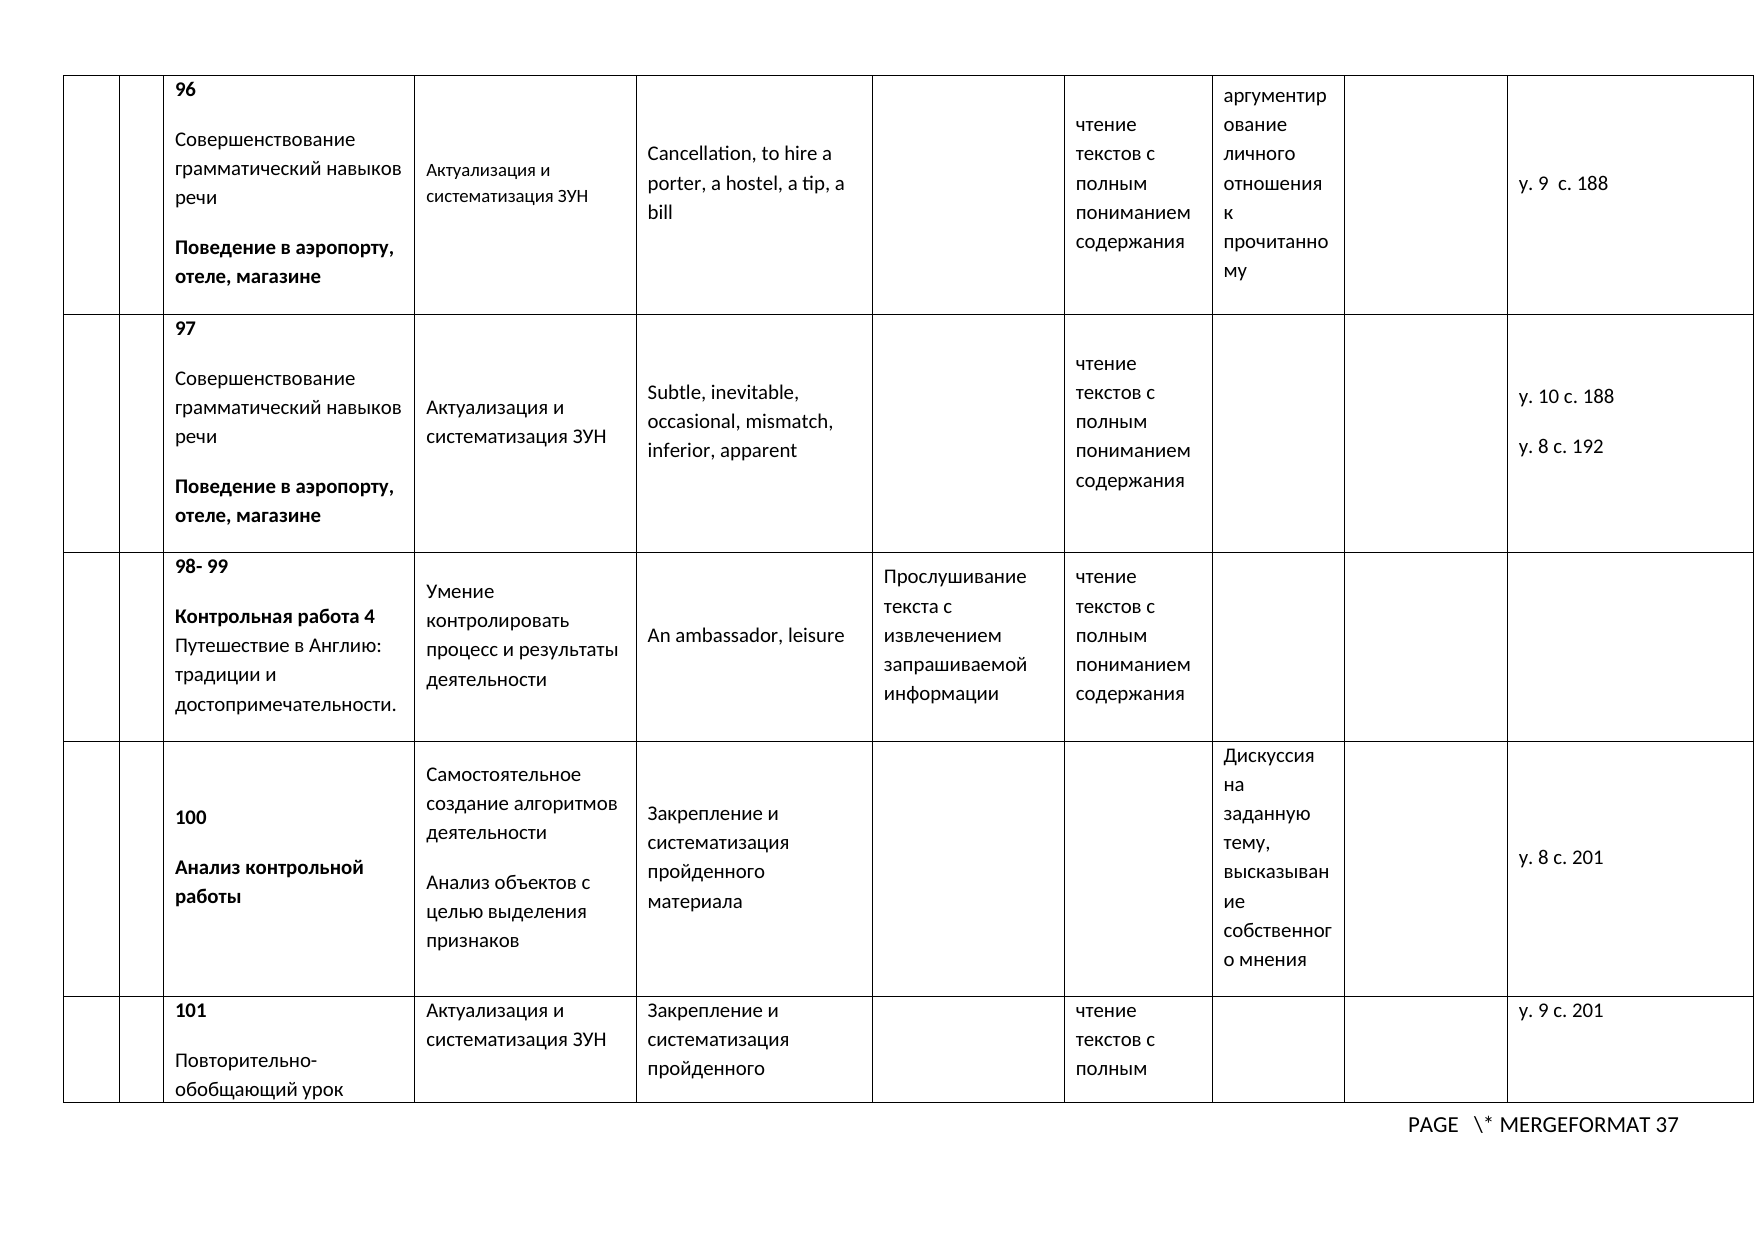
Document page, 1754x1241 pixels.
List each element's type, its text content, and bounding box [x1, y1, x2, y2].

table_cell Умение контролировать процесс и результаты деятельности [415, 553, 636, 741]
table_cell [873, 315, 1064, 552]
table_cell [120, 742, 163, 996]
table_cell [873, 76, 1064, 314]
table_cell [873, 742, 1064, 996]
table_cell [1213, 553, 1344, 741]
table_cell [120, 997, 163, 1102]
table_cell Дискуссия на заданную тему, высказывание собственного мнения [1213, 742, 1344, 996]
table_cell 96 Совершенствование грамматический навыков речи Поведение в аэропорту, отеле, магазине [164, 76, 414, 314]
table_cell [1213, 997, 1344, 1102]
table_cell [64, 553, 119, 741]
table_cell [120, 76, 163, 314]
table_cell [1345, 553, 1507, 741]
table_cell Прослушивание текста с извлечением запрашиваемой информации [873, 553, 1064, 741]
table_cell [1213, 315, 1344, 552]
table_cell [1345, 76, 1507, 314]
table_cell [637, 997, 872, 1102]
table_cell [120, 553, 163, 741]
table_cell Актуализация и систематизация ЗУН [415, 76, 636, 314]
table_cell чтение текстов с полным пониманием содержания [1065, 315, 1212, 552]
table_cell [120, 315, 163, 552]
table_cell [1508, 553, 1753, 741]
table_cell An ambassador, leisure [637, 553, 872, 741]
table_cell [64, 315, 119, 552]
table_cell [164, 997, 414, 1102]
table_cell [873, 997, 1064, 1102]
table_cell Закрепление и систематизация пройденного материала [637, 742, 872, 996]
table_cell у. 9 с. 201 [1508, 997, 1753, 1102]
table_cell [1065, 997, 1212, 1102]
table_cell 97 Совершенствование грамматический навыков речи Поведение в аэропорту, отеле, магазине [164, 315, 414, 552]
table_cell 98- 99 Контрольная работа 4 Путешествие в Англию: традиции и достопримечательности. [164, 553, 414, 741]
table_cell Самостоятельное создание алгоритмов деятельности Анализ объектов с целью выделения признаков [415, 742, 636, 996]
table_cell у. 8 с. 201 [1508, 742, 1753, 996]
table_cell Subtle, inevitable, occasional, mismatch, inferior, apparent [637, 315, 872, 552]
table_cell Cancellation, to hire a porter, a hostel, a tip, a bill [637, 76, 872, 314]
table_cell чтение текстов с полным пониманием содержания [1065, 553, 1212, 741]
table_cell 100 Анализ контрольной работы [164, 742, 414, 996]
table_cell [1345, 742, 1507, 996]
table_cell [1345, 997, 1507, 1102]
table_cell у. 9 с. 188 [1508, 76, 1753, 314]
table_cell [64, 742, 119, 996]
table_cell аргументирование личного отношения к прочитанному [1213, 76, 1344, 314]
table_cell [415, 997, 636, 1102]
table_cell [64, 997, 119, 1102]
table_cell Актуализация и систематизация ЗУН [415, 315, 636, 552]
table_cell [1345, 315, 1507, 552]
table_cell [64, 76, 119, 314]
table_cell [1065, 742, 1212, 996]
table_cell чтение текстов с полным пониманием содержания [1065, 76, 1212, 314]
table_cell у. 10 с. 188 у. 8 с. 192 [1508, 315, 1753, 552]
